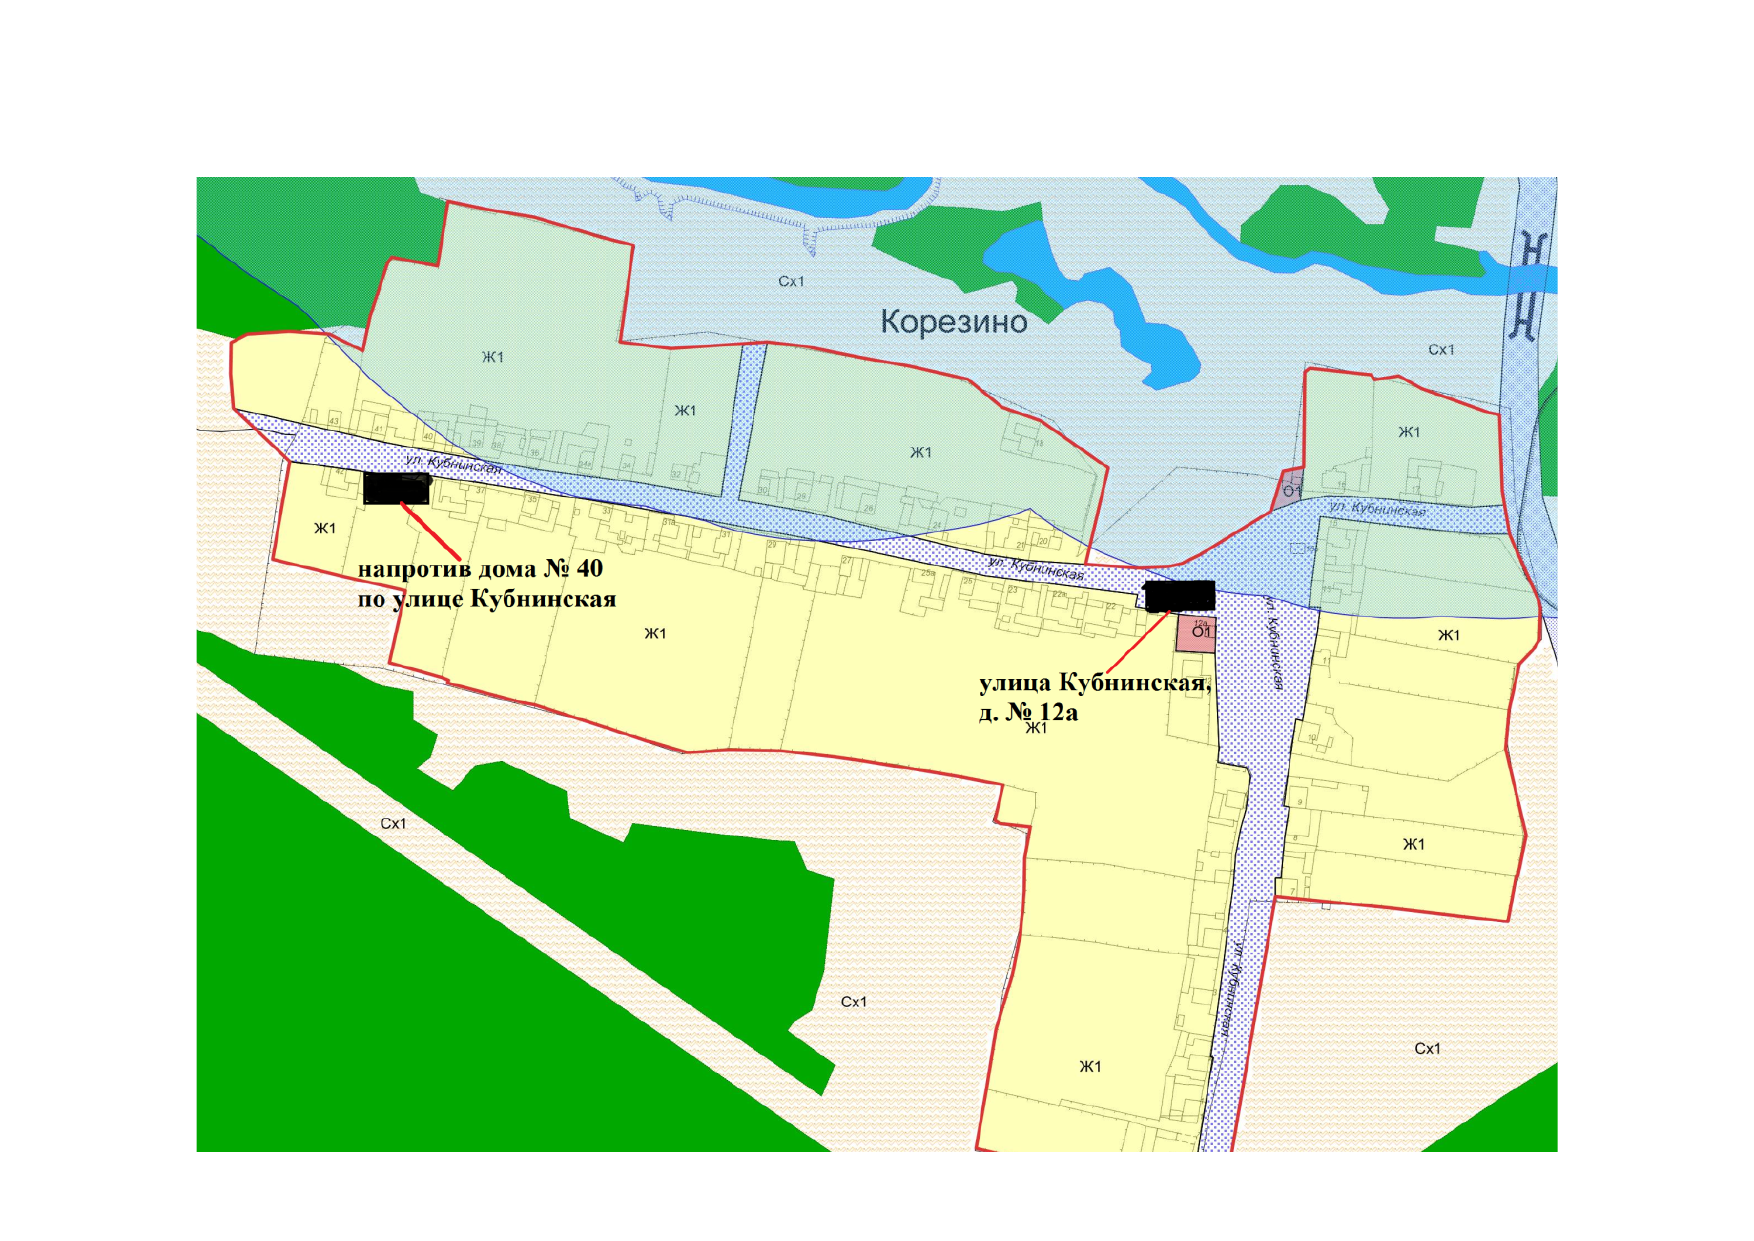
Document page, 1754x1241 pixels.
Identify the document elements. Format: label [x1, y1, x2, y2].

picture [196, 177, 1558, 1152]
